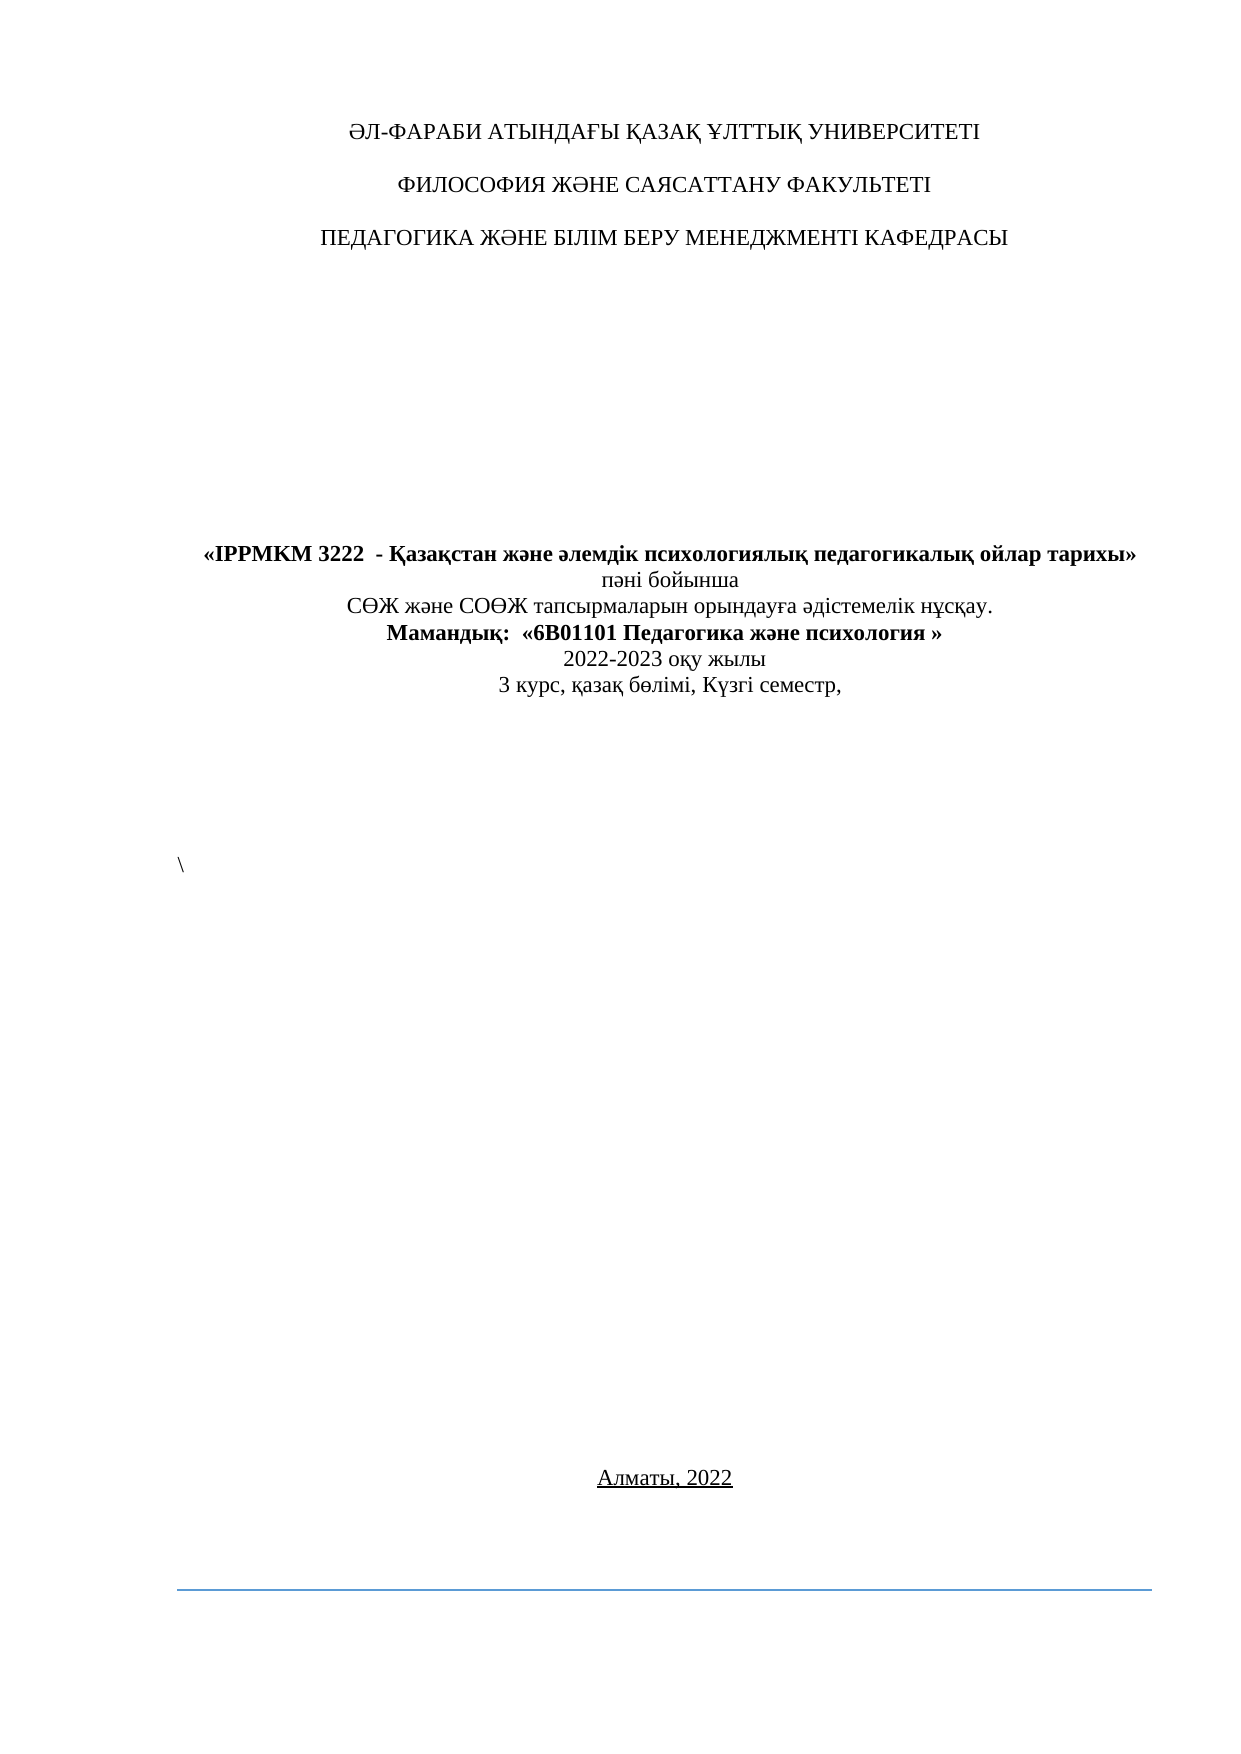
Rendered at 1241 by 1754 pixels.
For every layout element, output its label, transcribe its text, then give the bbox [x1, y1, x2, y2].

text ФИЛОСОФИЯ ЖӘНЕ САЯСАТТАНУ ФАКУЛЬТЕТІ [177, 171, 1152, 197]
text 3 курс, қазақ бөлімі, Күзгі семестр, [177, 672, 1152, 698]
text Алматы, 2022 [177, 1463, 1152, 1490]
text Мамандық: «6В01101 Педагогика және психология » [177, 619, 1152, 645]
text \ [177, 851, 1152, 877]
text «IPPMKM 3222 - Қазақстан және әлемдік психологиялық педагогикалық ойлар тарихы» [177, 540, 1152, 566]
text пәні бойынша [177, 566, 1152, 592]
text ПЕДАГОГИКА ЖӘНЕ БІЛІМ БЕРУ МЕНЕДЖМЕНТІ КАФЕДРАСЫ [177, 223, 1152, 250]
text ӘЛ-ФАРАБИ АТЫНДАҒЫ ҚАЗАҚ ҰЛТТЫҚ УНИВЕРСИТЕТІ [177, 118, 1152, 144]
text 2022-2023 оқу жылы [177, 645, 1152, 672]
text СӨЖ және СОӨЖ тапсырмаларын орындауға әдістемелік нұсқау. [177, 592, 1152, 619]
